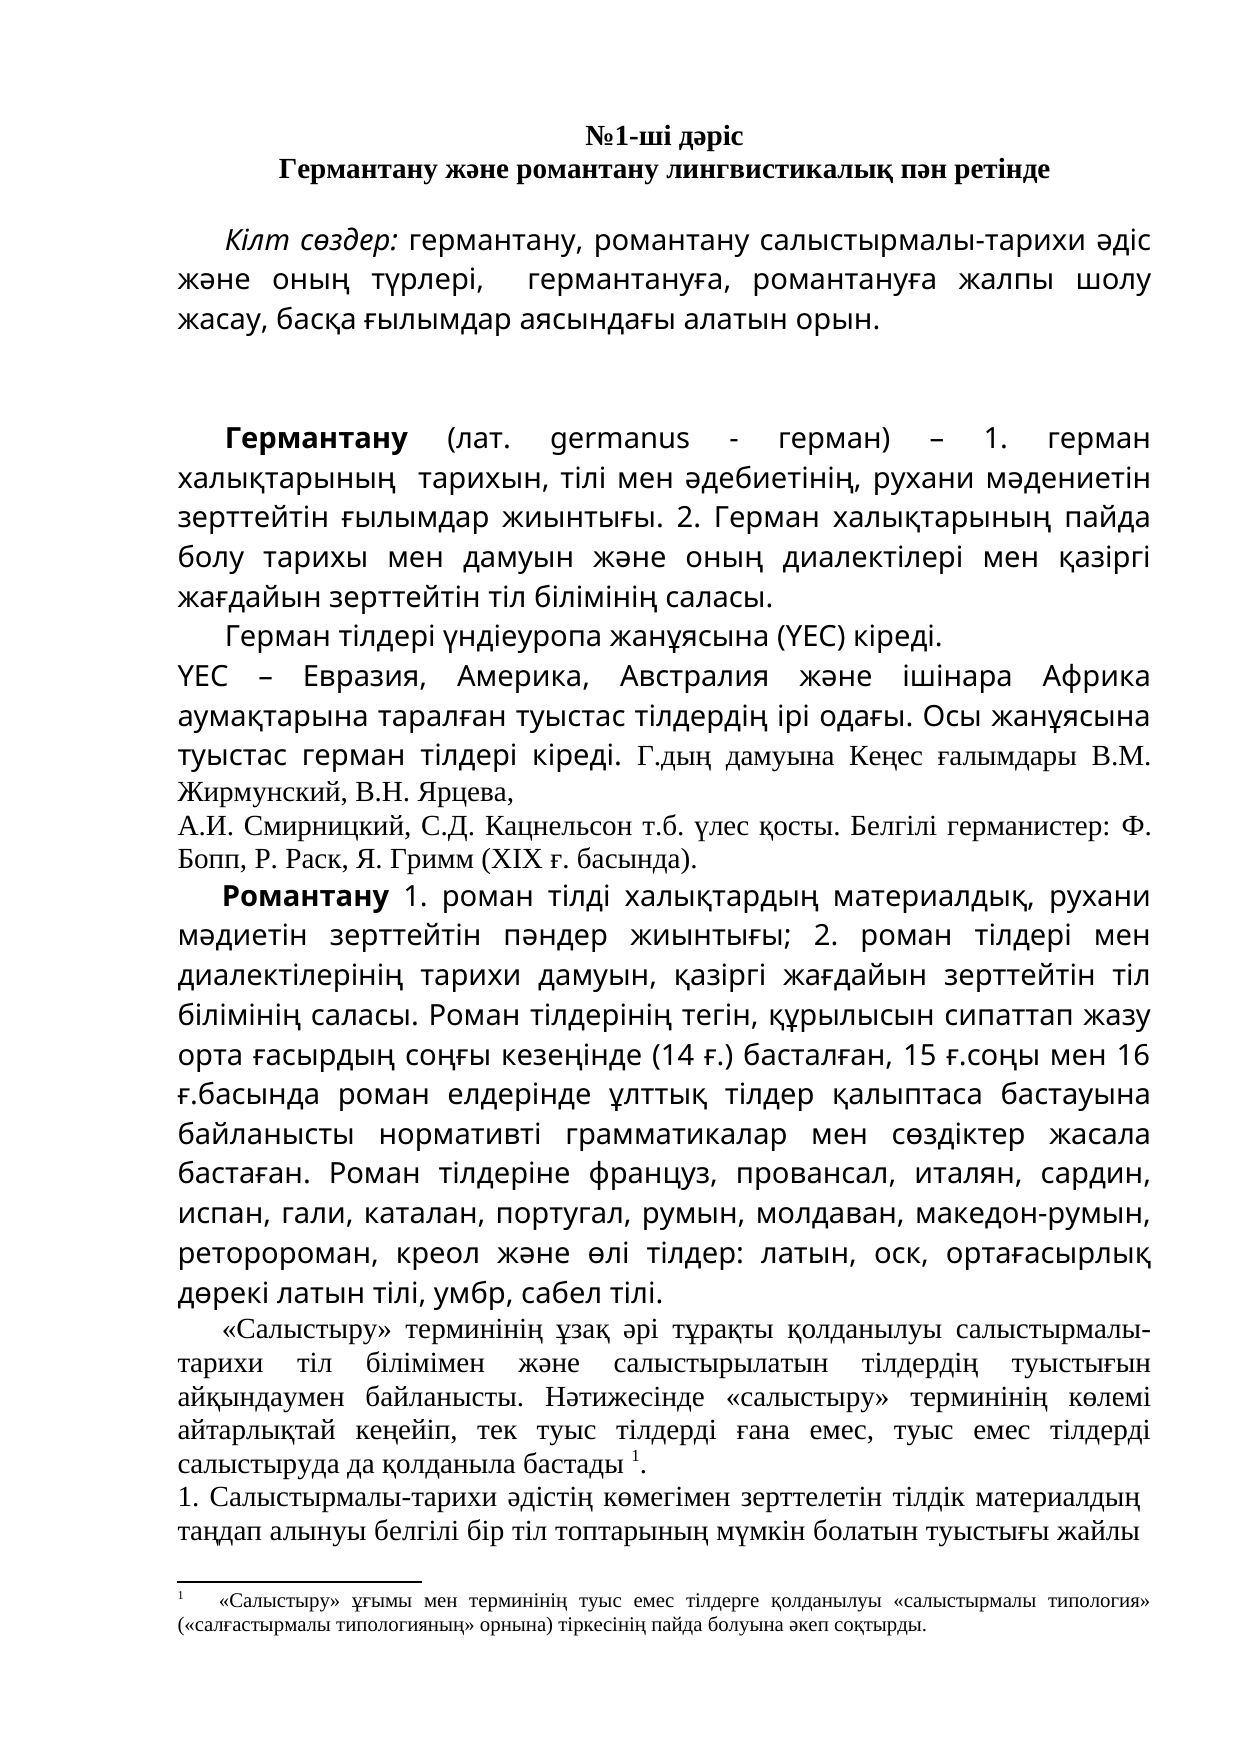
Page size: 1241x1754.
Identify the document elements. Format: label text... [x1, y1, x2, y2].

text №1-ші дәріс [177, 118, 1152, 152]
text Германтану және романтану лингвистикалық пән ретінде [177, 152, 1152, 185]
text «Салыстыру» терминінің ұзақ әрі тұрақты қолданылуы салыстырмалы-тарихи тіл білімімен және салыстырылатын тілдердің туыстығын айқындаумен байланысты. Нәтижесінде «салыстыру» терминінің көлемі айтарлықтай кеңейіп, тек туыс тілдерді ғана емес, туыс емес тілдерді салыстыруда да қолданыла бастады . [177, 1312, 1152, 1479]
text Германтану (лат. germanus - герман) – 1. герман халықтарының тарихын, тілі мен әдебиетінің, рухани мәдениетін зерттейтін ғылымдар жиынтығы. 2. Герман халықтарының пайда болу тарихы мен дамуын және оның диалектілері мен қазіргі жағдайын зерттейтін тіл білімінің саласы. [177, 417, 1152, 616]
text Герман тілдері үндіеуропа жанұясына (ҮЕС) кіреді. [177, 616, 1152, 655]
text Кілт сөздер: германтану, романтану салыстырмалы-тарихи әдіс және оның түрлері, германтануға, романтануға жалпы шолу жасау, басқа ғылымдар аясындағы алатын орын. [177, 219, 1152, 338]
text Романтану 1. роман тілді халықтардың материалдық, рухани мәдиетін зерттейтін пәндер жиынтығы; 2. роман тілдері мен диалектілерінің тарихи дамуын, қазіргі жағдайын зерттейтін тіл білімінің саласы. Роман тілдерінің тегін, құрылысын сипаттап жазу орта ғасырдың соңғы кезеңінде (14 ғ.) басталған, 15 ғ.соңы мен 16 ғ.басында роман елдерінде ұлттық тілдер қалыптаса бастауына байланысты нормативті грамматикалар мен сөздіктер жасала бастаған. Роман тілдеріне француз, провансал, италян, сардин, испан, гали, каталан, португал, румын, молдаван, македон-румын, реторороман, креол және өлі тілдер: латын, оск, ортағасырлық дөрекі латын тілі, умбр, сабел тілі. [177, 875, 1152, 1312]
text ҮЕС – Евразия, Америка, Австралия және ішінара Африка аумақтарына таралған туыстас тілдердің ірі одағы. Осы жанұясына туыстас герман тілдері кіреді. Г.дың дамуына Кеңес ғалымдары В.М. Жирмунский, В.Н. Ярцева, [177, 655, 1152, 808]
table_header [166, 1479, 1152, 1546]
text А.И. Смирницкий, С.Д. Кацнельсон т.б. үлес қосты. Белгілі германистер: Ф. Бопп, Р. Раск, Я. Гримм (ХIX ғ. басында). [177, 808, 1152, 875]
